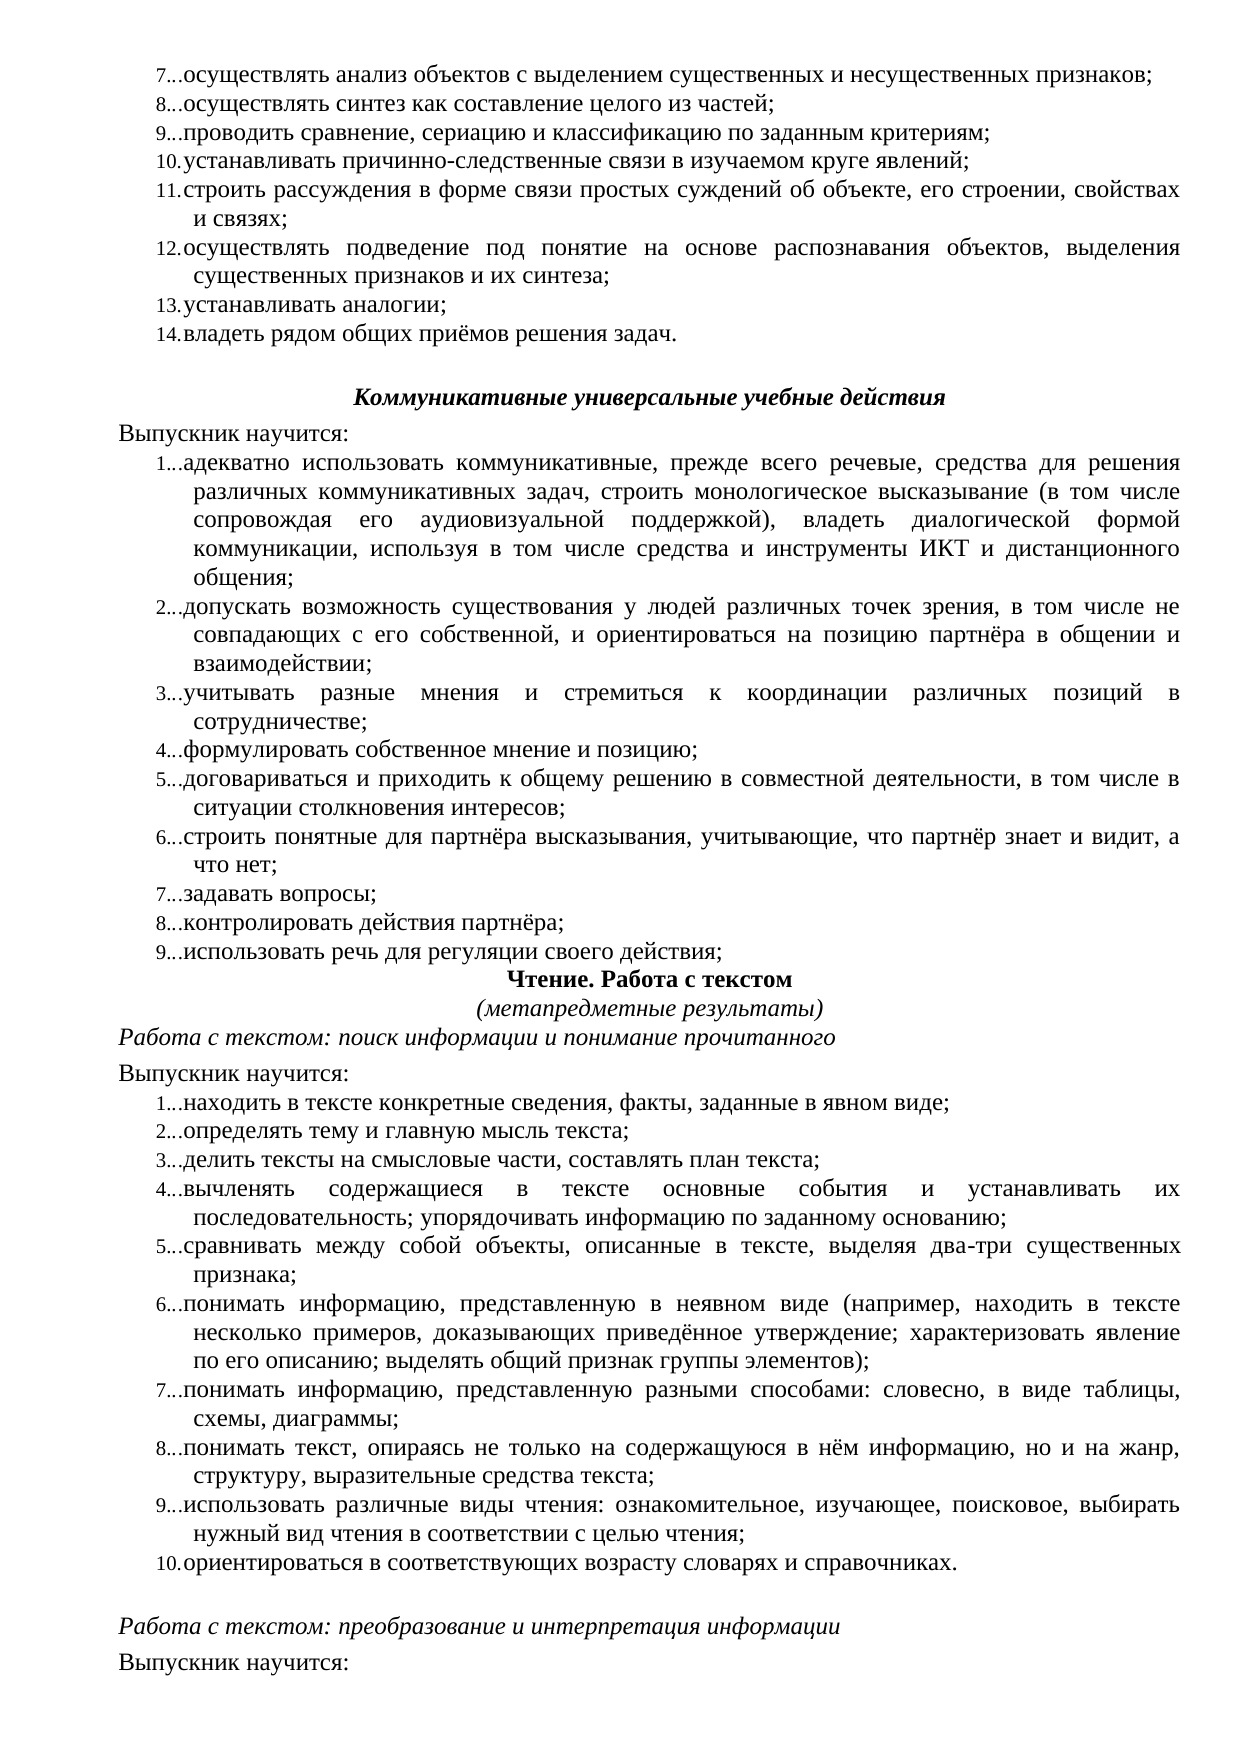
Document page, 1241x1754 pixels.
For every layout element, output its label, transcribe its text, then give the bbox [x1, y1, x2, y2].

text Работа с текстом: преобразование и интерпретация информации [118, 1611, 1181, 1640]
list учитывать разные мнения и стремиться к координации различных позиций в сотрудничестве; [156, 677, 1181, 734]
list задавать вопросы; [156, 878, 1181, 907]
list находить в тексте конкретные сведения, факты, заданные в явном виде; [156, 1087, 1181, 1115]
list понимать информацию, представленную разными способами: словесно, в виде таблицы, схемы, диаграммы; [156, 1374, 1181, 1432]
text Чтение. Работа с текстом [118, 964, 1181, 993]
list контролировать действия партнёра; [156, 907, 1181, 936]
list понимать информацию, представленную в неявном виде (например, находить в тексте несколько примеров, доказывающих приведённое утверждение; характеризовать явление по его описанию; выделять общий признак группы элементов); [156, 1288, 1181, 1374]
list вычленять содержащиеся в тексте основные события и устанавливать их последовательность; упорядочивать информацию по заданному основанию; [156, 1173, 1181, 1230]
list владеть рядом общих приёмов решения задач. [156, 318, 1181, 347]
list проводить сравнение, сериацию и классификацию по заданным критериям; [156, 117, 1181, 145]
list строить понятные для партнёра высказывания, учитывающие, что партнёр знает и видит, а что нет; [156, 821, 1181, 878]
list осуществлять анализ объектов с выделением существенных и несущественных признаков; [156, 59, 1181, 88]
list строить рассуждения в форме связи простых суждений об объекте, его строении, свойствах и связях; [156, 174, 1181, 232]
list договариваться и приходить к общему решению в совместной деятельности, в том числе в ситуации столкновения интересов; [156, 763, 1181, 821]
list сравнивать между собой объекты, описанные в тексте, выделяя два-три существенных признака; [156, 1230, 1181, 1288]
list адекватно использовать коммуникативные, прежде всего речевые, средства для решения различных коммуникативных задач, строить монологическое высказывание (в том числе сопровождая его аудиовизуальной поддержкой), владеть диалогической формой коммуникации, используя в том числе средства и инструменты ИКТ и дистанционного общения; [156, 447, 1181, 591]
list определять тему и главную мысль текста; [156, 1115, 1181, 1144]
text Выпускник научится: [118, 418, 1181, 447]
text Коммуникативные универсальные учебные действия [118, 382, 1181, 411]
text Работа с текстом: поиск информации и понимание прочитанного [118, 1022, 1181, 1051]
list устанавливать аналогии; [156, 289, 1181, 318]
list устанавливать причинно-следственные связи в изучаемом круге явлений; [156, 145, 1181, 174]
list понимать текст, опираясь не только на содержащуюся в нём информацию, но и на жанр, структуру, выразительные средства текста; [156, 1432, 1181, 1489]
list формулировать собственное мнение и позицию; [156, 734, 1181, 763]
list ориентироваться в соответствующих возрасту словарях и справочниках. [156, 1547, 1181, 1575]
list использовать различные виды чтения: ознакомительное, изучающее, поисковое, выбирать нужный вид чтения в соответствии с целью чтения; [156, 1489, 1181, 1547]
list допускать возможность существования у людей различных точек зрения, в том числе не совпадающих с его собственной, и ориентироваться на позицию партнёра в общении и взаимодействии; [156, 591, 1181, 677]
list осуществлять синтез как составление целого из частей; [156, 88, 1181, 117]
list осуществлять подведение под понятие на основе распознавания объектов, выделения существенных признаков и их синтеза; [156, 232, 1181, 289]
text Выпускник научится: [118, 1058, 1181, 1087]
list делить тексты на смысловые части, составлять план текста; [156, 1144, 1181, 1173]
list использовать речь для регуляции своего действия; [156, 936, 1181, 964]
text Выпускник научится: [118, 1647, 1181, 1676]
text (метапредметные результаты) [118, 993, 1181, 1022]
